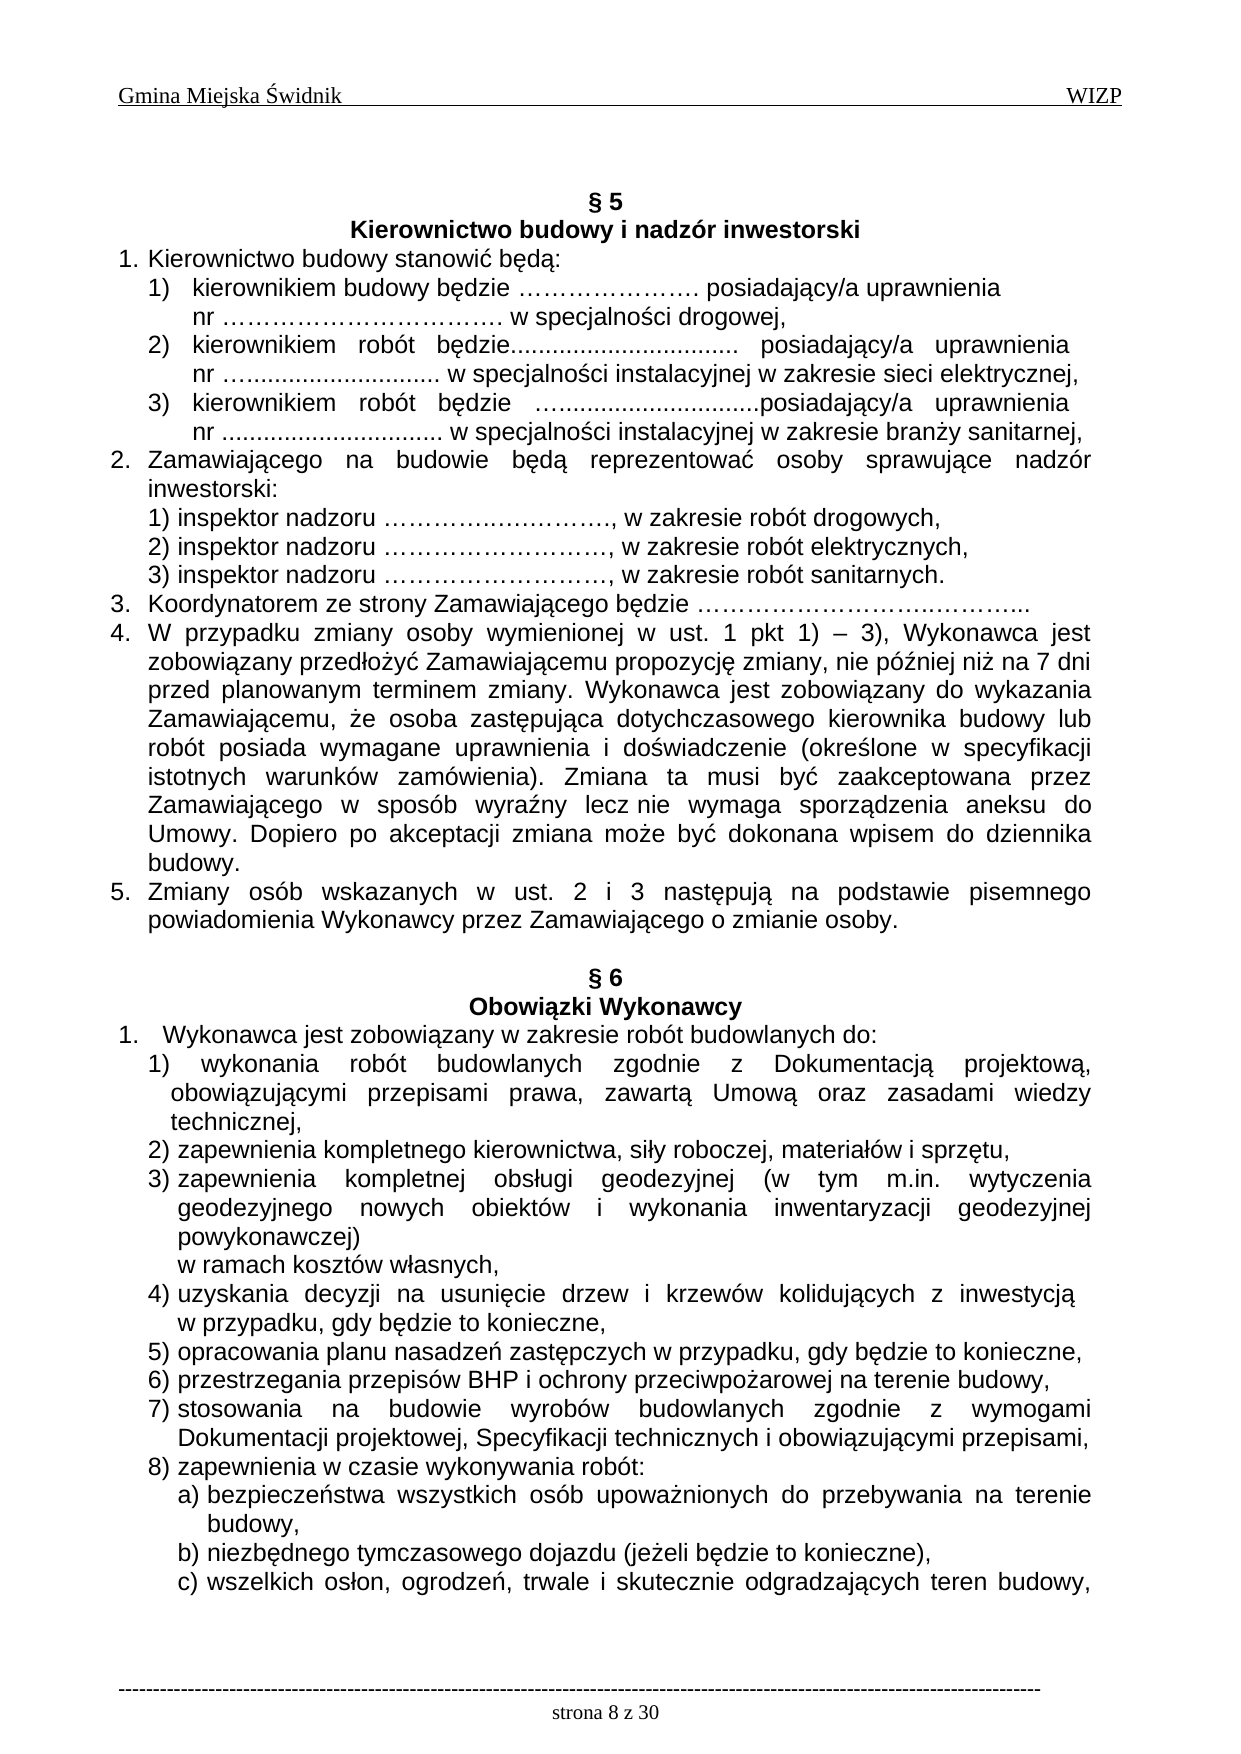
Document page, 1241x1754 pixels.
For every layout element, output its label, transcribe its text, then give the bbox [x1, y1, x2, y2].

list kierownikiem robót będzie................................. posiadający/a uprawnienia nr …............................ w specjalności instalacyjnej w zakresie sieci elektrycznej, [148, 331, 1093, 388]
list inspektor nadzoru ………………………, w zakresie robót elektrycznych, [148, 532, 1093, 561]
list inspektor nadzoru ………………………, w zakresie robót sanitarnych. [148, 561, 1093, 589]
list Kierownictwo budowy stanowić będą: [118, 244, 1093, 273]
list Zmiany osób wskazanych w ust. 2 i 3 następują na podstawie pisemnego powiadomienia Wykonawcy przez Zamawiającego o zmianie osoby. [110, 877, 1093, 934]
list uzyskania decyzji na usunięcie drzew i krzewów kolidujących z inwestycją w przypadku, gdy będzie to konieczne, [148, 1279, 1093, 1337]
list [177, 1567, 1093, 1596]
list Zamawiającego na budowie będą reprezentować osoby sprawujące nadzór inwestorski: [110, 446, 1093, 503]
list wykonania robót budowlanych zgodnie z Dokumentacją projektową, obowiązującymi przepisami prawa, zawartą Umową oraz zasadami wiedzy technicznej, [148, 1049, 1093, 1136]
list niezbędnego tymczasowego dojazdu (jeżeli będzie to konieczne), [177, 1538, 1093, 1567]
text Obowiązki Wykonawcy [118, 992, 1093, 1021]
list inspektor nadzoru …………..….………., w zakresie robót drogowych, [148, 503, 1093, 532]
text § 6 [118, 963, 1093, 992]
list kierownikiem budowy będzie …………………. posiadający/a uprawnienia nr ……………………………. w specjalności drogowej, [148, 273, 1093, 331]
list Koordynatorem ze strony Zamawiającego będzie ………………………..………... [110, 589, 1093, 618]
list zapewnienia kompletnego kierownictwa, siły roboczej, materiałów i sprzętu, [148, 1136, 1093, 1164]
list Wykonawca jest zobowiązany w zakresie robót budowlanych do: [118, 1021, 1093, 1049]
list W przypadku zmiany osoby wymienionej w ust. 1 pkt 1) – 3), Wykonawca jest zobowiązany przedłożyć Zamawiającemu propozycję zmiany, nie później niż na 7 dni przed planowanym terminem zmiany. Wykonawca jest zobowiązany do wykazania Zamawiającemu, że osoba zastępująca dotychczasowego kierownika budowy lub robót posiada wymagane uprawnienia i doświadczenie (określone w specyfikacji istotnych warunków zamówienia). Zmiana ta musi być zaakceptowana przez Zamawiającego w sposób wyraźny lecz nie wymaga sporządzenia aneksu do Umowy. Dopiero po akceptacji zmiana może być dokonana wpisem do dziennika budowy. [110, 618, 1093, 877]
list stosowania na budowie wyrobów budowlanych zgodnie z wymogami Dokumentacji projektowej, Specyfikacji technicznych i obowiązującymi przepisami, [148, 1394, 1093, 1452]
text Kierownictwo budowy i nadzór inwestorski [118, 216, 1093, 244]
list kierownikiem robót będzie ….............................posiadający/a uprawnienia nr ................................ w specjalności instalacyjnej w zakresie branży sanitarnej, [148, 388, 1093, 446]
list przestrzegania przepisów BHP i ochrony przeciwpożarowej na terenie budowy, [148, 1366, 1093, 1394]
text § 5 [118, 187, 1093, 216]
list zapewnienia kompletnej obsługi geodezyjnej (w tym m.in. wytyczenia geodezyjnego nowych obiektów i wykonania inwentaryzacji geodezyjnej powykonawczej) w ramach kosztów własnych, [148, 1164, 1093, 1279]
list zapewnienia w czasie wykonywania robót: [148, 1452, 1093, 1481]
list bezpieczeństwa wszystkich osób upoważnionych do przebywania na terenie budowy, [177, 1481, 1093, 1538]
list opracowania planu nasadzeń zastępczych w przypadku, gdy będzie to konieczne, [148, 1337, 1093, 1366]
